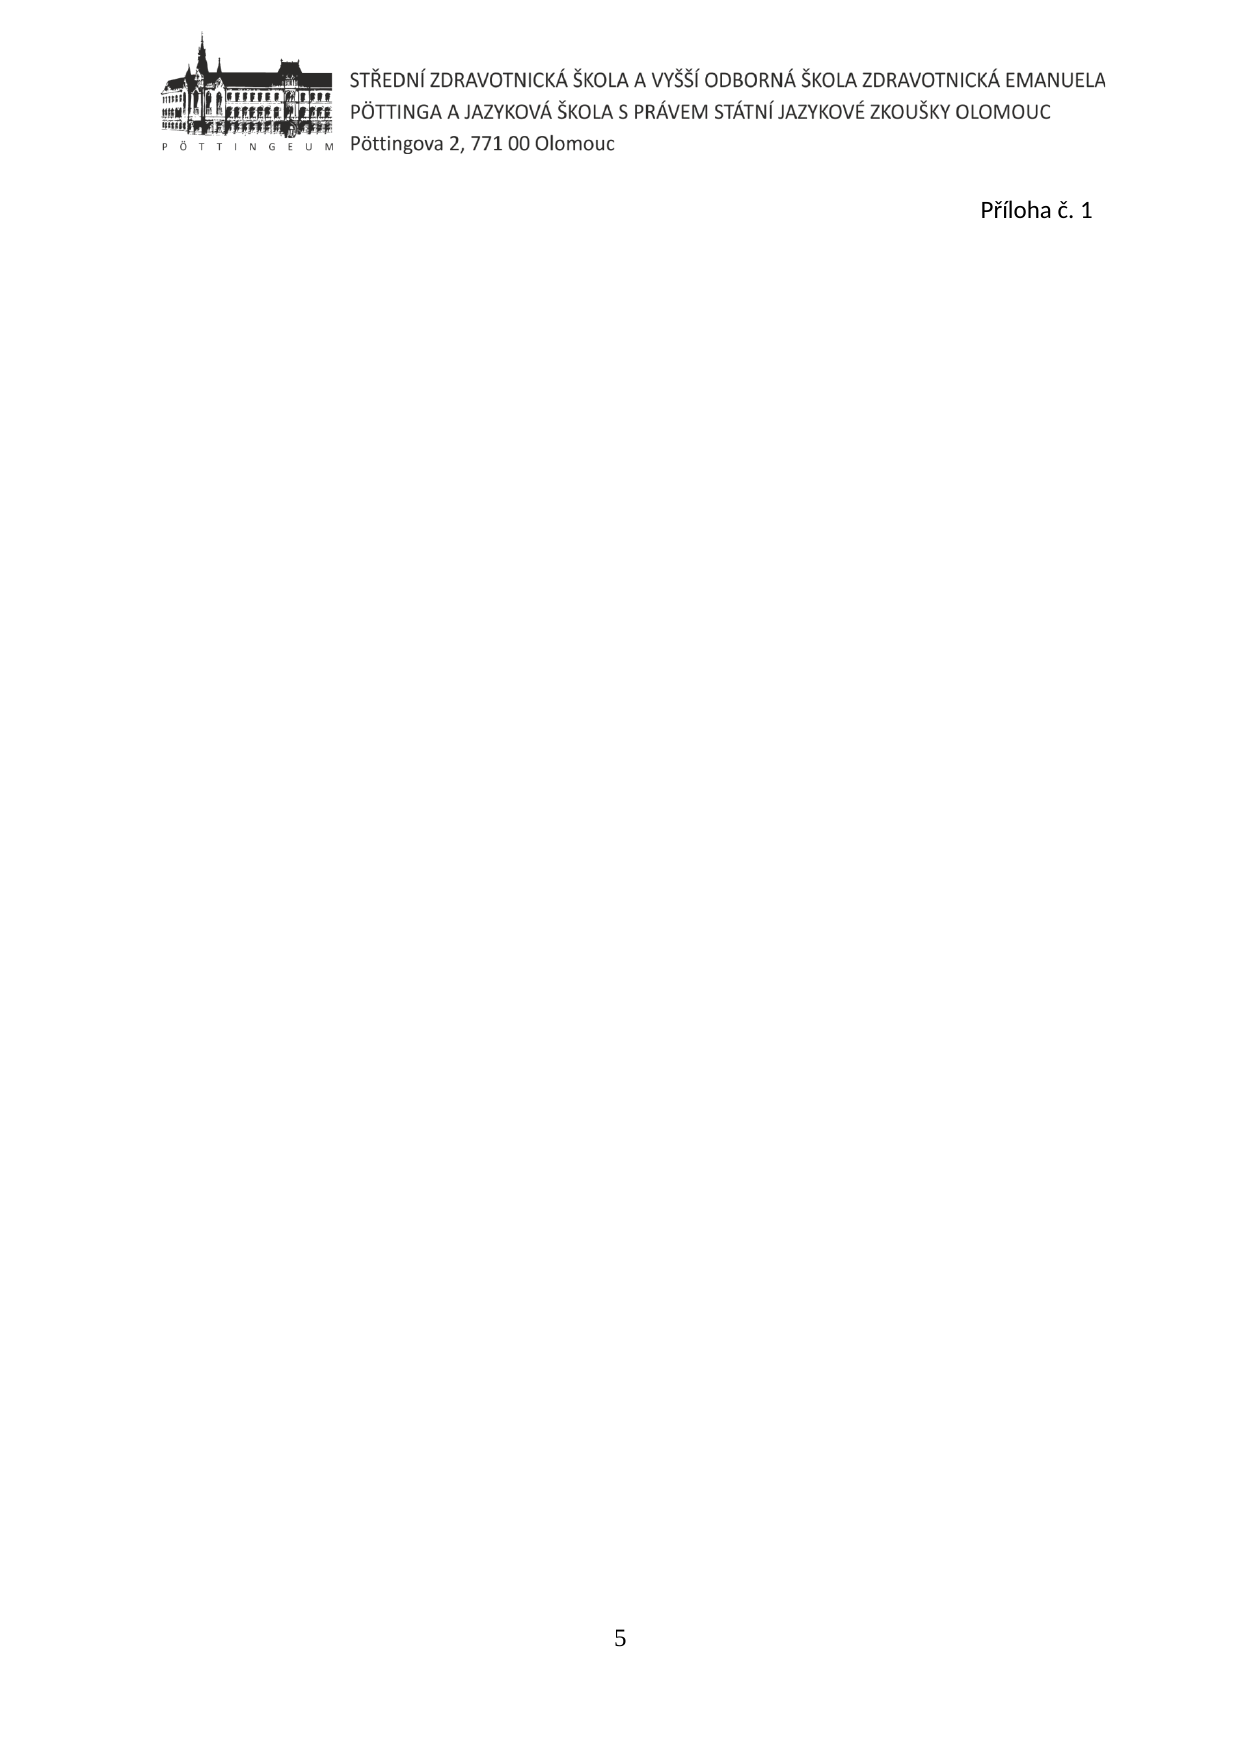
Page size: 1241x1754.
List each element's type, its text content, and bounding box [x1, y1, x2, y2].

text Příloha č. 1 [204, 194, 1093, 224]
picture [160, 31, 1105, 154]
